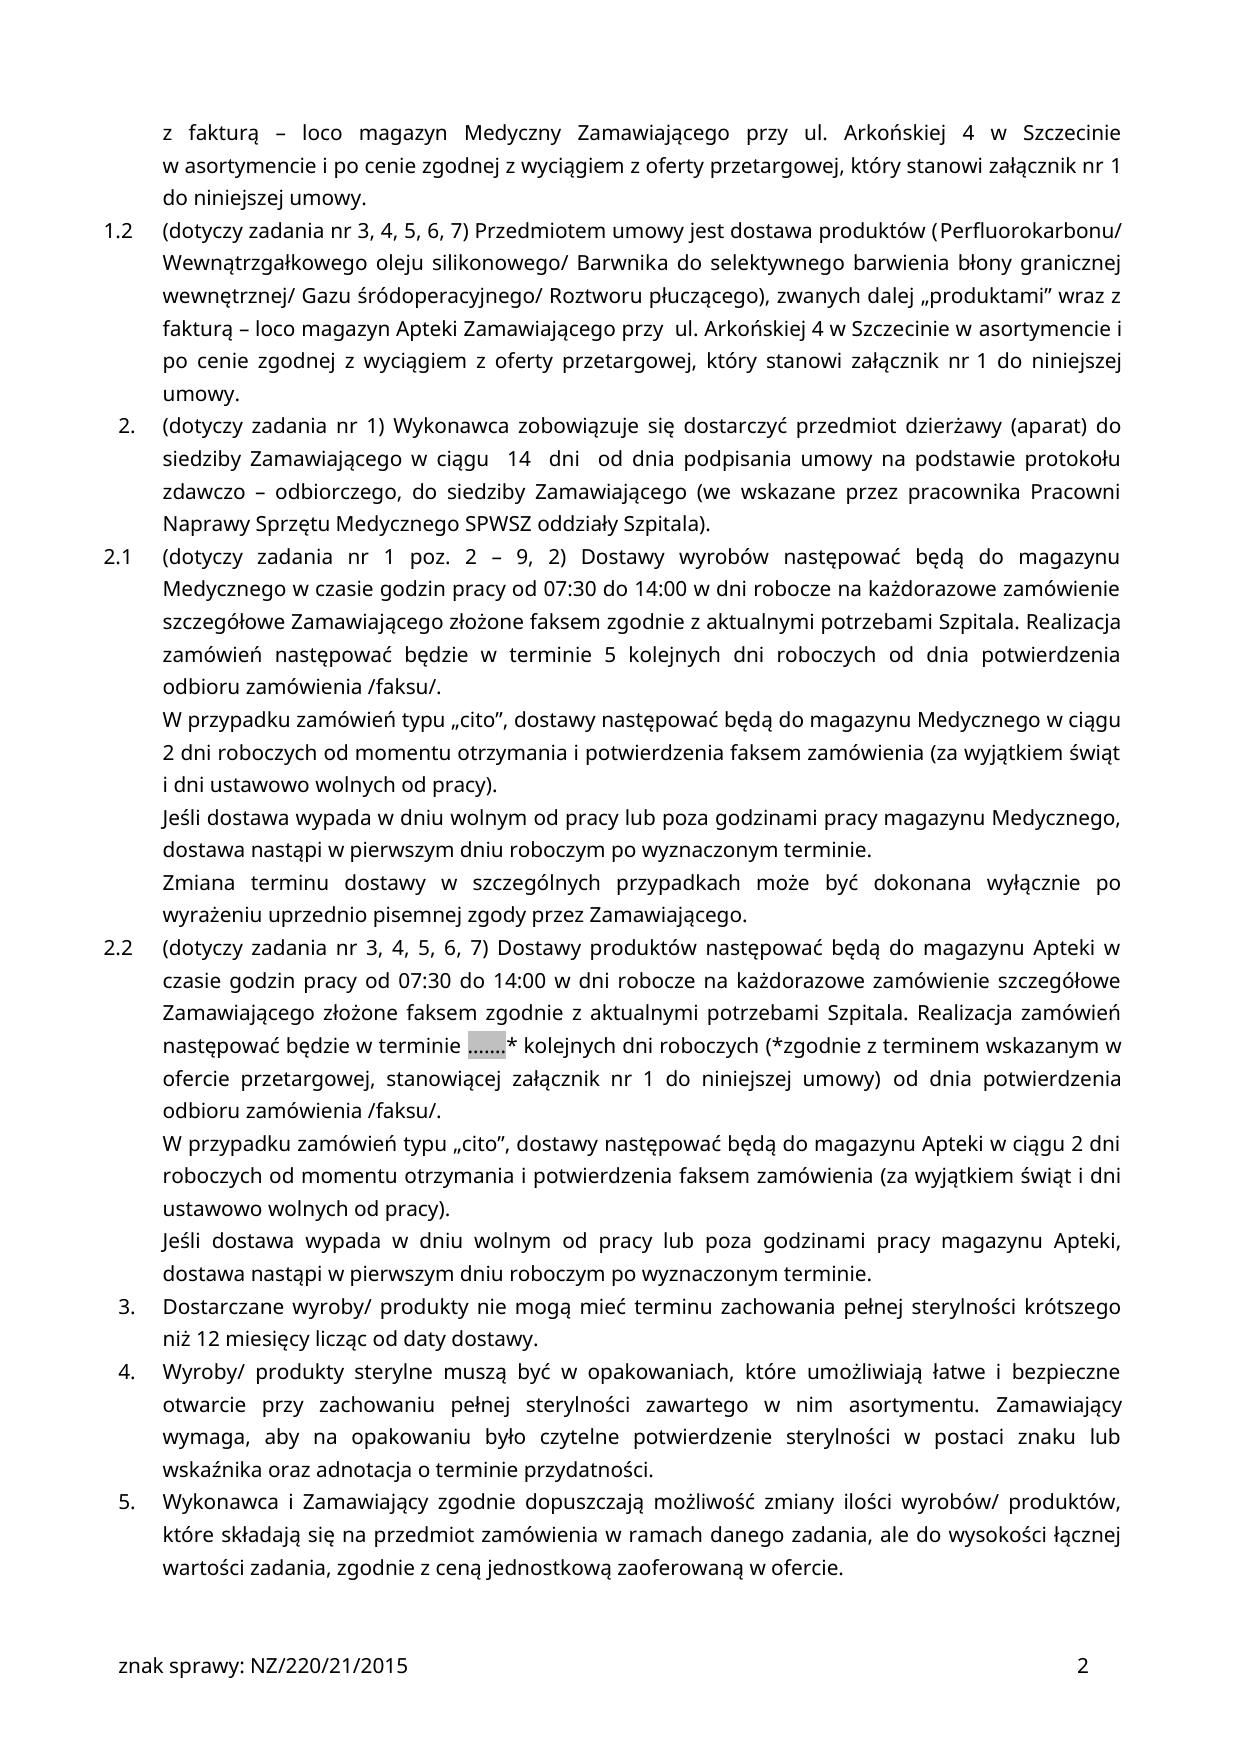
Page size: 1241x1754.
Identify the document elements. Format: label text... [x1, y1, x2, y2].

list (dotyczy zadania nr 1 poz. 2 – 9, 2) Dostawy wyrobów następować będą do magazynu Medycznego w czasie godzin pracy od 07:30 do 14:00 w dni robocze na każdorazowe zamówienie szczegółowe Zamawiającego złożone faksem zgodnie z aktualnymi potrzebami Szpitala. Realizacja zamówień następować będzie w terminie 5 kolejnych dni roboczych od dnia potwierdzenia odbioru zamówienia /faksu/. [103, 542, 1122, 701]
list Wykonawca i Zamawiający zgodnie dopuszczają możliwość zmiany ilości wyrobów/ produktów, które składają się na przedmiot zamówienia w ramach danego zadania, ale do wysokości łącznej wartości zadania, zgodnie z ceną jednostkową zaoferowaną w ofercie. [118, 1487, 1122, 1581]
list (dotyczy zadania nr 3, 4, 5, 6, 7) Przedmiotem umowy jest dostawa produktów (Perfluorokarbonu/ Wewnątrzgałkowego oleju silikonowego/ Barwnika do selektywnego barwienia błony granicznej wewnętrznej/ Gazu śródoperacyjnego/ Roztworu płuczącego), zwanych dalej „produktami” wraz z fakturą – loco magazyn Apteki Zamawiającego przy ul. Arkońskiej 4 w Szczecinie w asortymencie i po cenie zgodnej z wyciągiem z oferty przetargowej, który stanowi załącznik nr 1 do niniejszej umowy. [103, 216, 1122, 407]
list (dotyczy zadania nr 1) Wykonawca zobowiązuje się dostarczyć przedmiot dzierżawy (aparat) do siedziby Zamawiającego w ciągu 14 dni od dnia podpisania umowy na podstawie protokołu zdawczo – odbiorczego, do siedziby Zamawiającego (we wskazane przez pracownika Pracowni Naprawy Sprzętu Medycznego SPWSZ oddziały Szpitala). [118, 412, 1122, 538]
list (dotyczy zadania nr 3, 4, 5, 6, 7) Dostawy produktów następować będą do magazynu Apteki w czasie godzin pracy od 07:30 do 14:00 w dni robocze na każdorazowe zamówienie szczegółowe Zamawiającego złożone faksem zgodnie z aktualnymi potrzebami Szpitala. Realizacja zamówień następować będzie w terminie …….* kolejnych dni roboczych (*zgodnie z terminem wskazanym w ofercie przetargowej, stanowiącej załącznik nr 1 do niniejszej umowy) od dnia potwierdzenia odbioru zamówienia /faksu/. [103, 933, 1122, 1125]
text Jeśli dostawa wypada w dniu wolnym od pracy lub poza godzinami pracy magazynu Medycznego, dostawa nastąpi w pierwszym dniu roboczym po wyznaczonym terminie. [162, 803, 1122, 864]
list W przypadku zamówień typu „cito”, dostawy następować będą do magazynu Medycznego w ciągu 2 dni roboczych od momentu otrzymania i potwierdzenia faksem zamówienia (za wyjątkiem świąt i dni ustawowo wolnych od pracy). [162, 705, 1122, 799]
list Wyroby/ produkty sterylne muszą być w opakowaniach, które umożliwiają łatwe i bezpieczne otwarcie przy zachowaniu pełnej sterylności zawartego w nim asortymentu. Zamawiający wymaga, aby na opakowaniu było czytelne potwierdzenie sterylności w postaci znaku lub wskaźnika oraz adnotacja o terminie przydatności. [118, 1357, 1122, 1483]
text W przypadku zamówień typu „cito”, dostawy następować będą do magazynu Apteki w ciągu 2 dni roboczych od momentu otrzymania i potwierdzenia faksem zamówienia (za wyjątkiem świąt i dni ustawowo wolnych od pracy). [162, 1129, 1122, 1222]
list Dostarczane wyroby/ produkty nie mogą mieć terminu zachowania pełnej sterylności krótszego niż 12 miesięcy licząc od daty dostawy. [118, 1292, 1122, 1353]
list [103, 118, 1122, 212]
text Zmiana terminu dostawy w szczególnych przypadkach może być dokonana wyłącznie po wyrażeniu uprzednio pisemnej zgody przez Zamawiającego. [162, 868, 1122, 929]
text Jeśli dostawa wypada w dniu wolnym od pracy lub poza godzinami pracy magazynu Apteki, dostawa nastąpi w pierwszym dniu roboczym po wyznaczonym terminie. [162, 1227, 1122, 1288]
